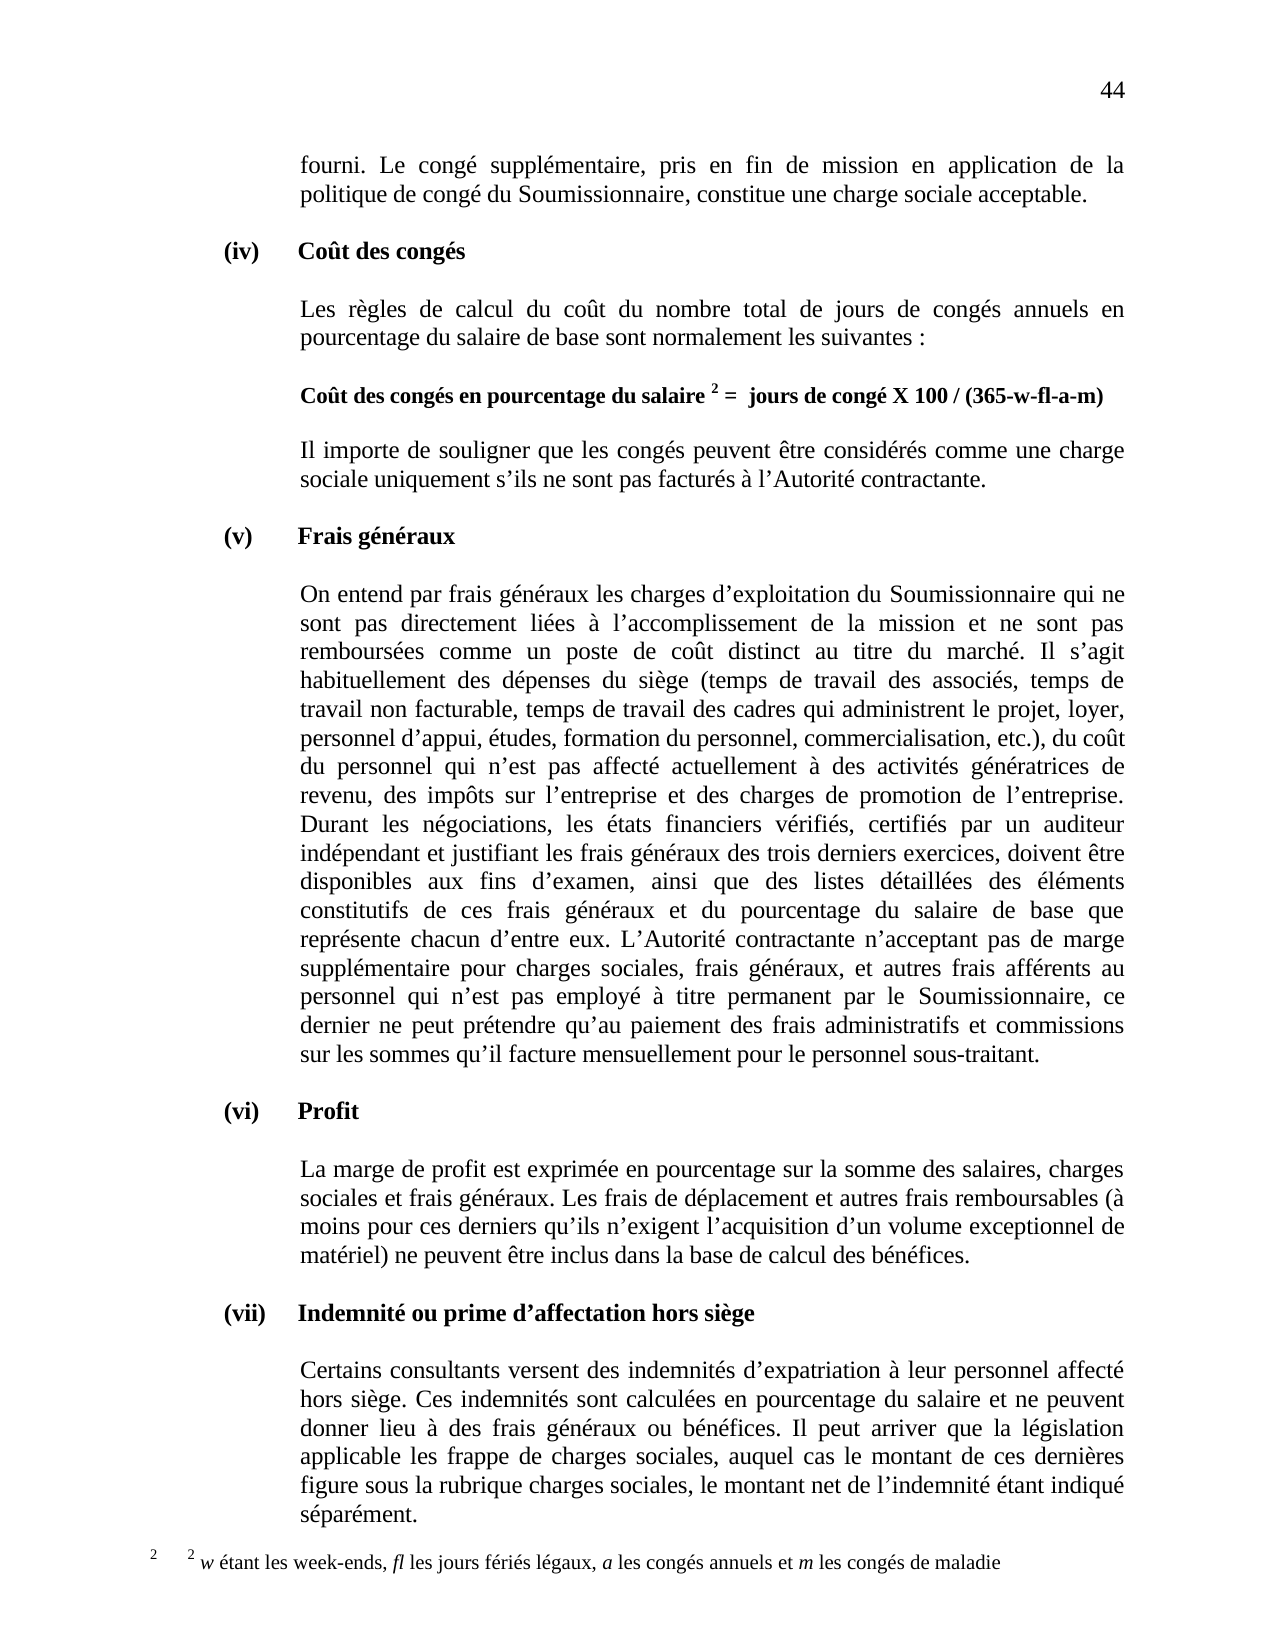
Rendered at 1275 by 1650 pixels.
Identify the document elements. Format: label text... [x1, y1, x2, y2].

text (vii) Indemnité ou prime d’affectation hors siège [150, 1298, 1125, 1326]
text (vi) Profit [150, 1096, 1125, 1125]
text On entend par frais généraux les charges d’exploitation du Soumissionnaire qui ne sont pas directement liées à l’accomplissement de la mission et ne sont pas remboursées comme un poste de coût distinct au titre du marché. Il s’agit habituellement des dépenses du siège (temps de travail des associés, temps de travail non facturable, temps de travail des cadres qui administrent le projet, loyer, personnel d’appui, études, formation du personnel, commercialisation, etc.), du coût du personnel qui n’est pas affecté actuellement à des activités génératrices de revenu, des impôts sur l’entreprise et des charges de promotion de l’entreprise. Durant les négociations, les états financiers vérifiés, certifiés par un auditeur indépendant et justifiant les frais généraux des trois derniers exercices, doivent être disponibles aux fins d’examen, ainsi que des listes détaillées des éléments constitutifs de ces frais généraux et du pourcentage du salaire de base que représente chacun d’entre eux. L’Autorité contractante n’acceptant pas de marge supplémentaire pour charges sociales, frais généraux, et autres frais afférents au personnel qui n’est pas employé à titre permanent par le Soumissionnaire, ce dernier ne peut prétendre qu’au paiement des frais administratifs et commissions sur les sommes qu’il facture mensuellement pour le personnel sous-traitant. [150, 579, 1125, 1068]
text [150, 150, 1125, 207]
text Il importe de souligner que les congés peuvent être considérés comme une charge sociale uniquement s’ils ne sont pas facturés à l’Autorité contractante. [150, 435, 1125, 493]
text (v) Frais généraux [150, 521, 1125, 550]
text Certains consultants versent des indemnités d’expatriation à leur personnel affecté hors siège. Ces indemnités sont calculées en pourcentage du salaire et ne peuvent donner lieu à des frais généraux ou bénéfices. Il peut arriver que la législation applicable les frappe de charges sociales, auquel cas le montant de ces dernières figure sous la rubrique charges sociales, le montant net de l’indemnité étant indiqué séparément. [150, 1355, 1125, 1528]
text Coût des congés en pourcentage du salaire 2 = jours de congé X 100 / (365-w-fl-a-m) [150, 380, 1125, 409]
text La marge de profit est exprimée en pourcentage sur la somme des salaires, charges sociales et frais généraux. Les frais de déplacement et autres frais remboursables (à moins pour ces derniers qu’ils n’exigent l’acquisition d’un volume exceptionnel de matériel) ne peuvent être inclus dans la base de calcul des bénéfices. [150, 1154, 1125, 1269]
text Les règles de calcul du coût du nombre total de jours de congés annuels en pourcentage du salaire de base sont normalement les suivantes : [150, 294, 1125, 351]
text (iv) Coût des congés [150, 236, 1125, 265]
